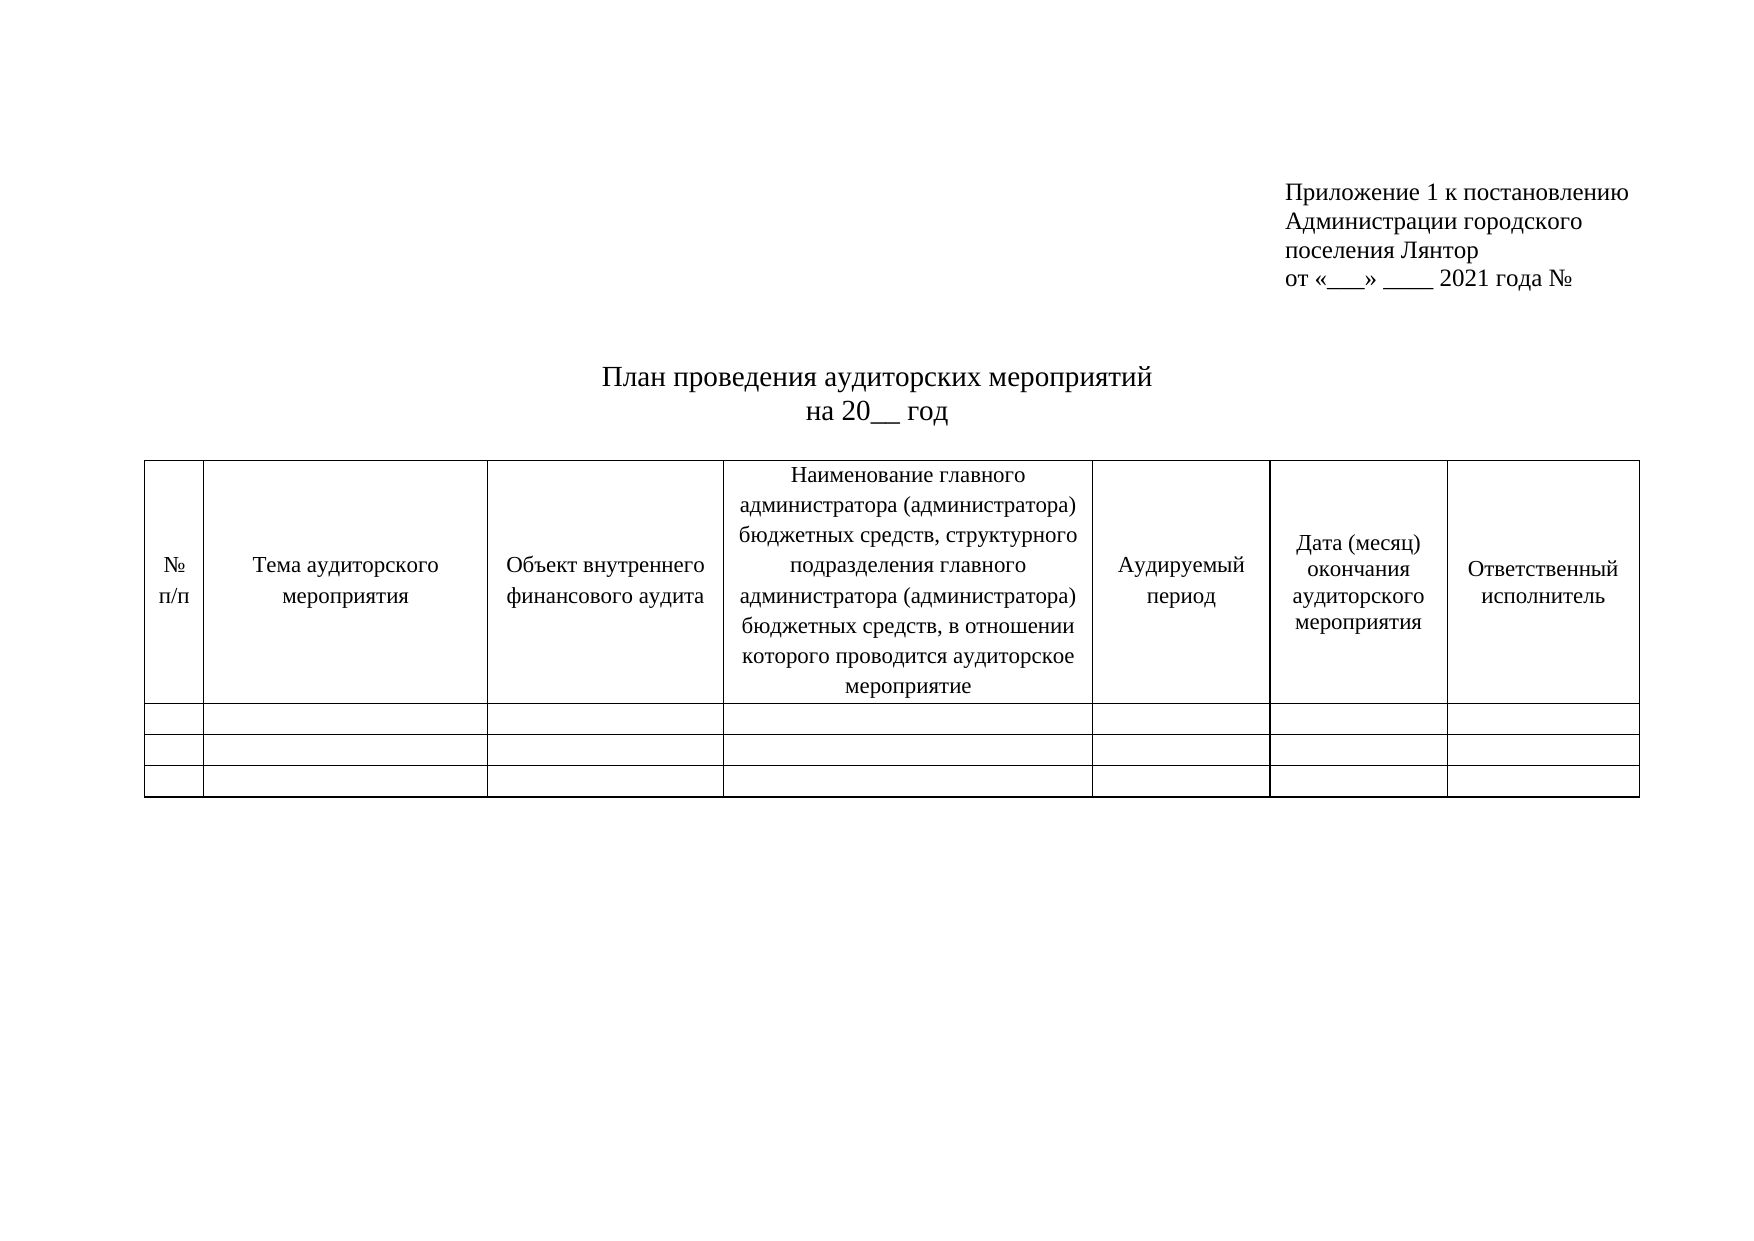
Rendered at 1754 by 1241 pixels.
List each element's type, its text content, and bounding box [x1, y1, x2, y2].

table_cell [1271, 735, 1447, 765]
table_cell [488, 766, 723, 796]
text поселения Лянтор [1285, 235, 1636, 263]
table_header Тема аудиторского мероприятия [204, 461, 487, 703]
table_cell [204, 735, 487, 765]
table_cell [488, 735, 723, 765]
table_header Дата (месяц) окончания аудиторского мероприятия [1271, 461, 1447, 703]
table_cell [1448, 704, 1639, 734]
table_header Аудируемый период [1093, 461, 1269, 703]
table_cell [724, 735, 1092, 765]
table_cell [724, 704, 1092, 734]
table_cell [204, 766, 487, 796]
table_cell [724, 766, 1092, 796]
table_cell [1093, 735, 1269, 765]
table_cell [1448, 766, 1639, 796]
text План проведения аудиторских мероприятий [118, 359, 1636, 393]
table_cell [204, 704, 487, 734]
table_header Ответственный исполнитель [1448, 461, 1639, 703]
table_cell [1448, 735, 1639, 765]
text на 20__ год [118, 393, 1636, 426]
table_cell [1271, 766, 1447, 796]
table_cell [1093, 766, 1269, 796]
table_cell [145, 766, 203, 796]
table_cell [1271, 704, 1447, 734]
text Приложение 1 к постановлению [1285, 177, 1636, 206]
text Администрации городского [1285, 206, 1636, 235]
text от «___» ____ 2021 года № [1285, 263, 1636, 292]
table_header № п/п [145, 461, 203, 703]
table_header Объект внутреннего финансового аудита [488, 461, 723, 703]
table_cell [488, 704, 723, 734]
table_cell [145, 704, 203, 734]
table_header Наименование главного администратора (администратора) бюджетных средств, структурного подразделения главного администратора (администратора) бюджетных средств, в отношении которого проводится аудиторское мероприятие [724, 461, 1092, 703]
table_cell [145, 735, 203, 765]
table_cell [1093, 704, 1269, 734]
